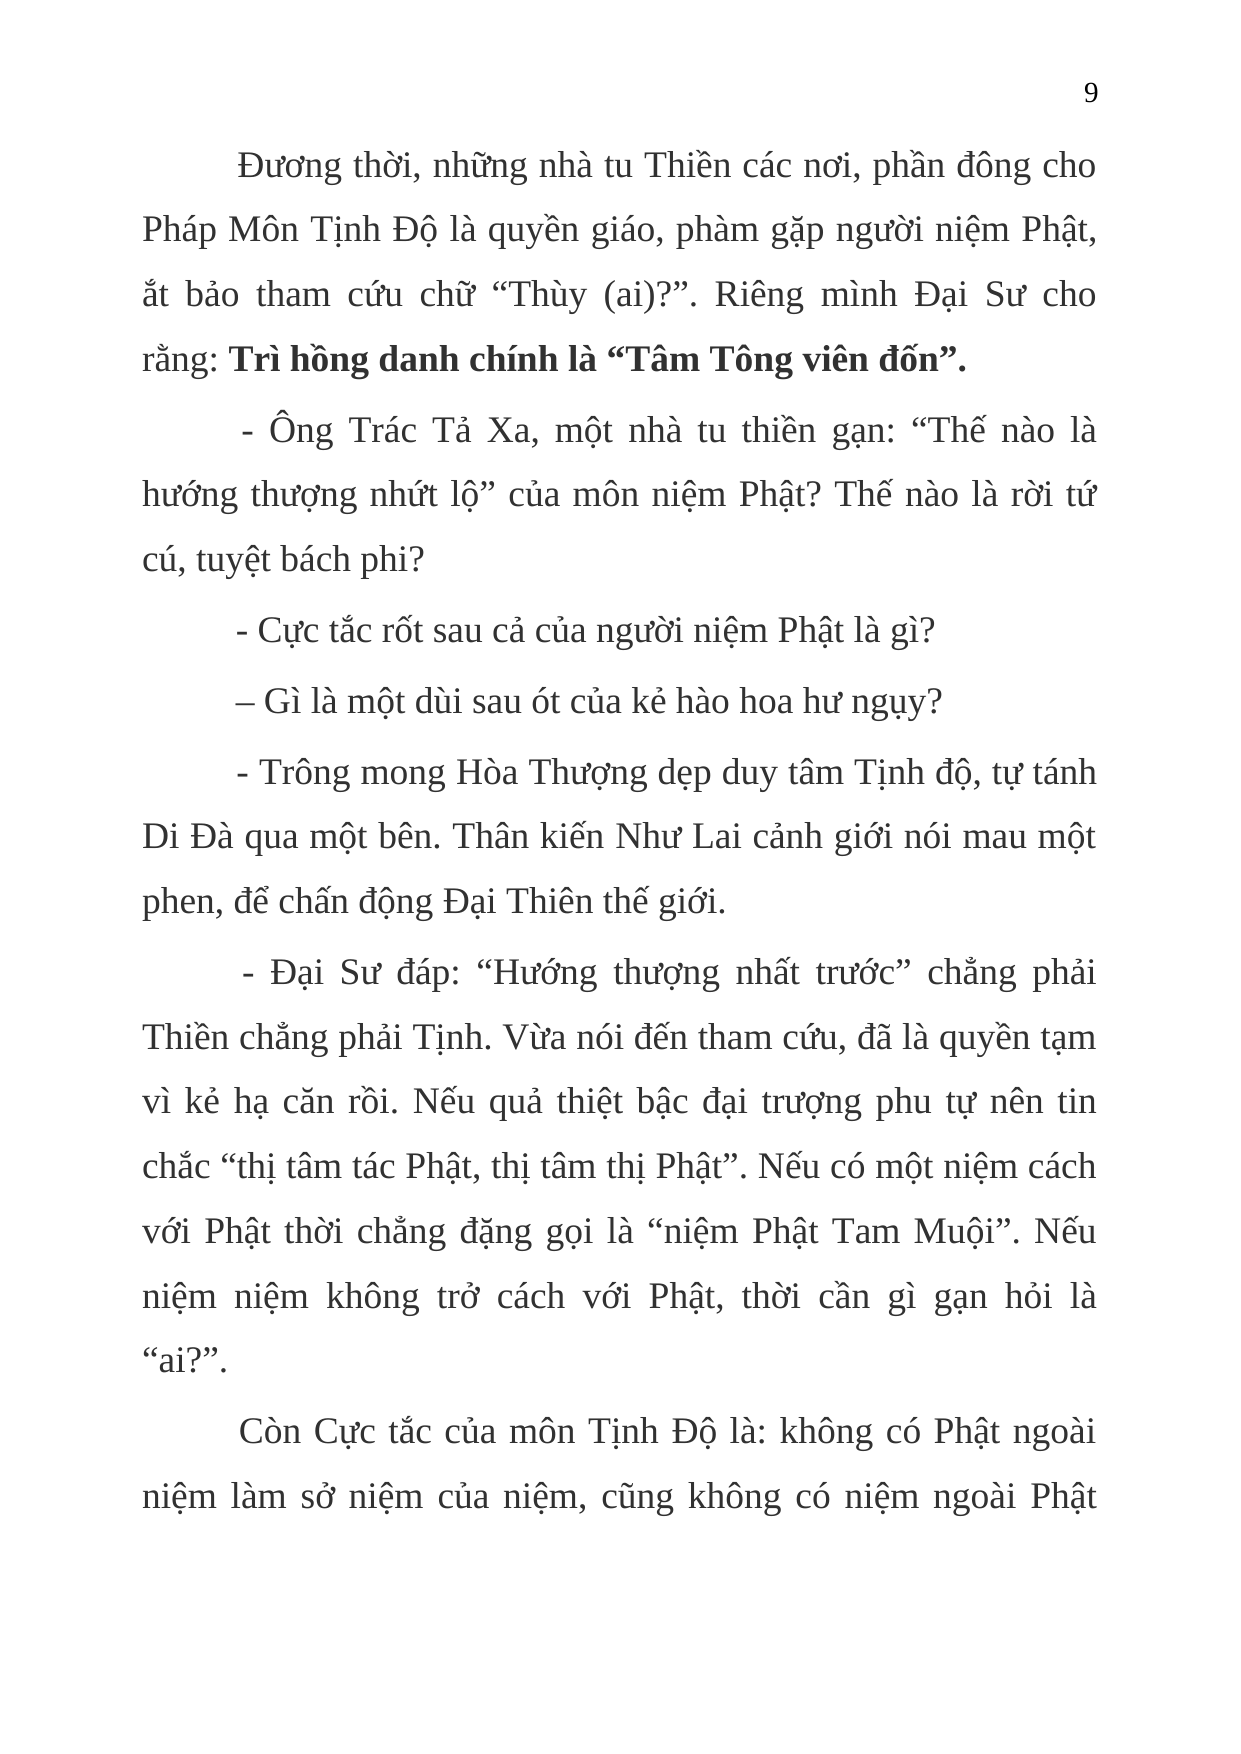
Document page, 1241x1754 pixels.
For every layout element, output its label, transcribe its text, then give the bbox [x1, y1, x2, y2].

text – Gì là một dùi sau ót của kẻ hào hoa hư ngụy? [142, 678, 1098, 721]
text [142, 1409, 1098, 1516]
text - Cực tắc rốt sau cả của người niệm Phật là gì? [142, 607, 1098, 651]
text - Trông mong Hòa Thượng dẹp duy tâm Tịnh độ, tự tánh Di Đà qua một bên. Thân kiến Như Lai cảnh giới nói mau một phen, để chấn động Đại Thiên thế giới. [142, 749, 1098, 922]
text - Ông Trác Tả Xa, một nhà tu thiền gạn: “Thế nào là hướng thượng nhứt lộ” của môn niệm Phật? Thế nào là rời tứ cú, tuyệt bách phi? [142, 407, 1098, 579]
text - Đại Sư đáp: “Hướng thượng nhất trước” chẳng phải Thiền chẳng phải Tịnh. Vừa nói đến tham cứu, đã là quyền tạm vì kẻ hạ căn rồi. Nếu quả thiệt bậc đại trượng phu tự nên tin chắc “thị tâm tác Phật, thị tâm thị Phật”. Nếu có một niệm cách với Phật thời chẳng đặng gọi là “niệm Phật Tam Muội”. Nếu niệm niệm không trở cách với Phật, thời cần gì gạn hỏi là “ai?”. [142, 949, 1098, 1381]
text Đương thời, những nhà tu Thiền các nơi, phần đông cho Pháp Môn Tịnh Độ là quyền giáo, phàm gặp người niệm Phật, ắt bảo tham cứu chữ “Thùy (ai)?”. Riêng mình Đại Sư cho rằng: Trì hồng danh chính là “Tâm Tông viên đốn”. [142, 142, 1098, 379]
